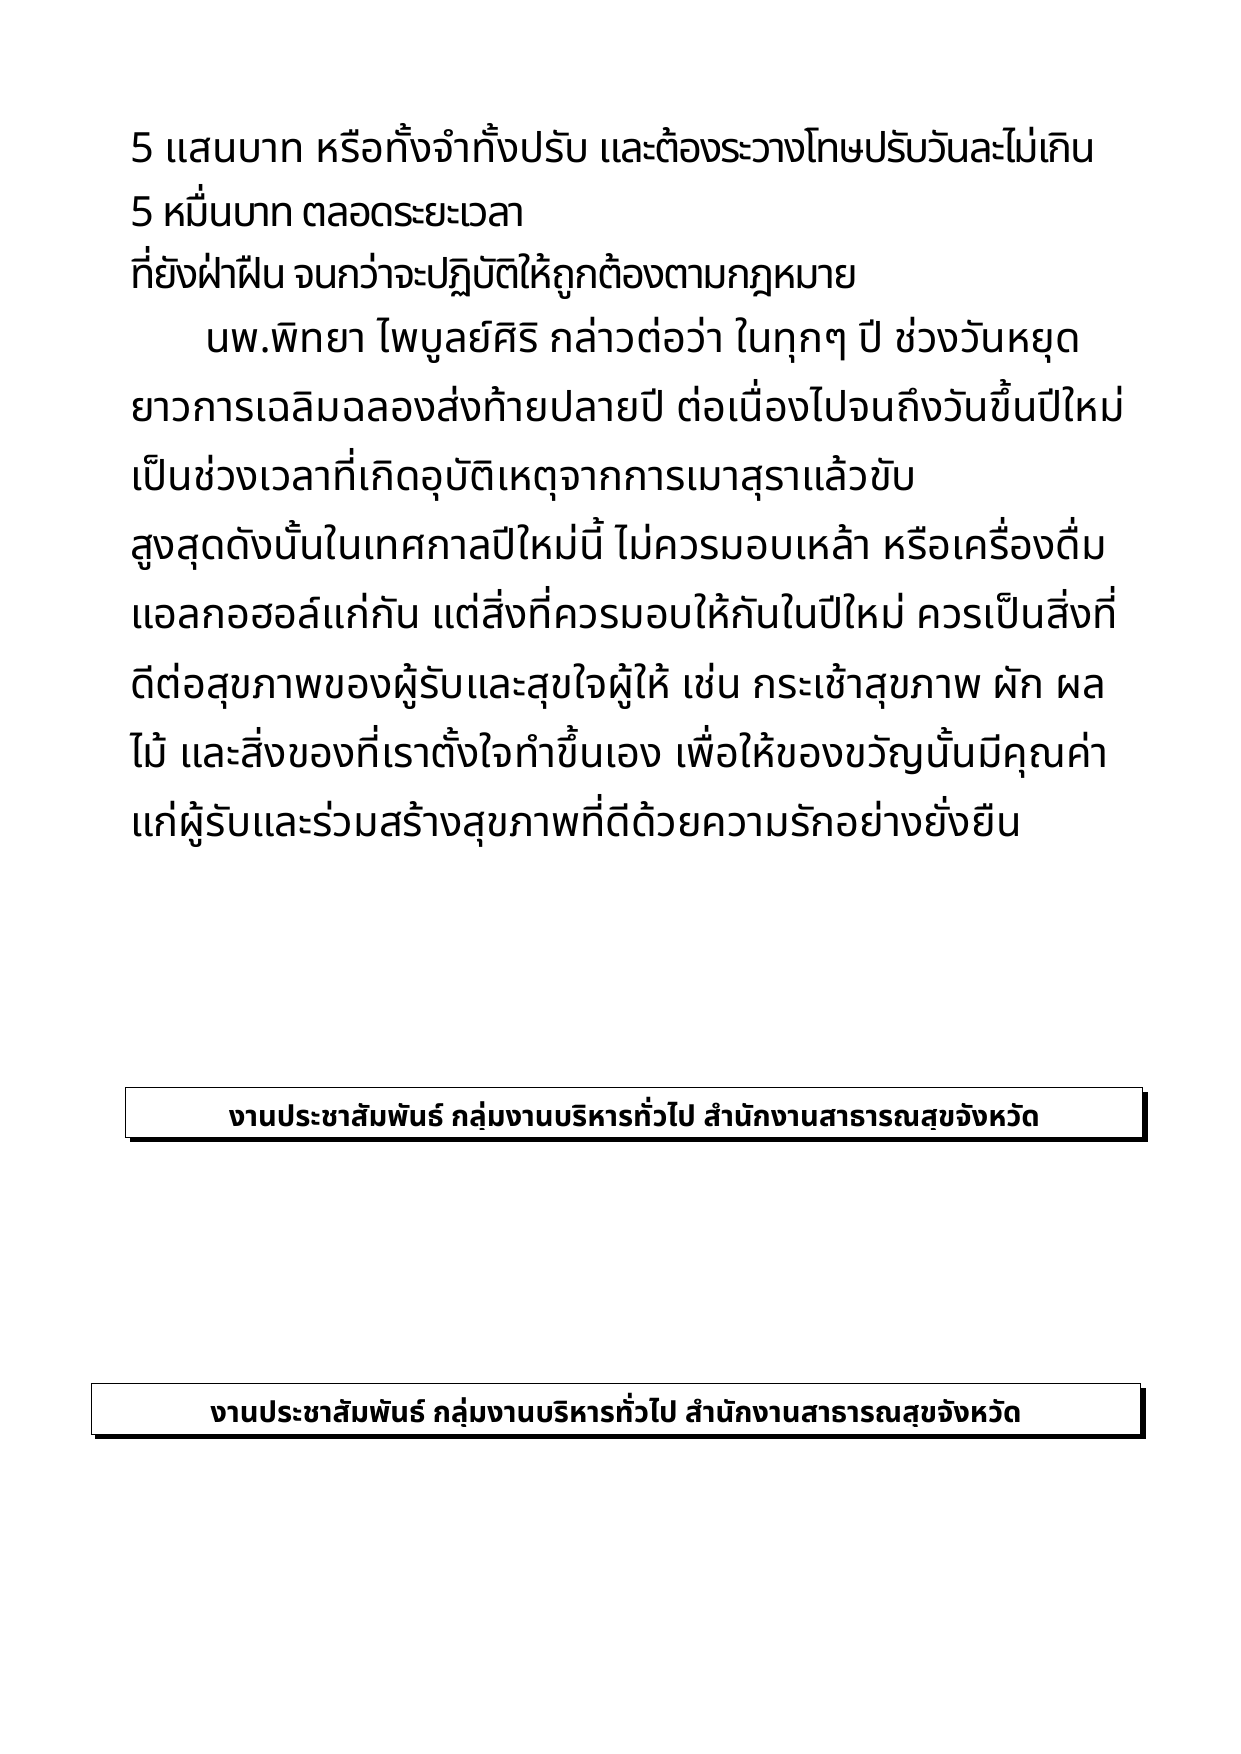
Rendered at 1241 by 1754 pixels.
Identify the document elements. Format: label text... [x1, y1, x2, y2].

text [130, 118, 1128, 308]
text นพ.พิทยา ไพบูลย์ศิริ กล่าวต่อว่า ในทุกๆ ปี ช่วงวันหยุดยาวการเฉลิมฉลองส่งท้ายปลายปี ต่อเนื่องไปจนถึงวันขึ้นปีใหม่เป็นช่วงเวลาที่เกิดอุบัติเหตุจากการเมาสุราแล้วขับ สูงสุดดังนั้นในเทศกาลปีใหม่นี้ ไม่ควรมอบเหล้า หรือเครื่องดื่มแอลกอฮอล์แก่กัน แต่สิ่งที่ควรมอบให้กันในปีใหม่ ควรเป็นสิ่งที่ดีต่อสุขภาพของผู้รับและสุขใจผู้ให้ เช่น กระเช้าสุขภาพ ผัก ผลไม้ และสิ่งของที่เราตั้งใจทำขึ้นเอง เพื่อให้ของขวัญนั้นมีคุณค่าแก่ผู้รับและร่วมสร้างสุขภาพที่ดีด้วยความรักอย่างยั่งยืน [130, 308, 1128, 855]
